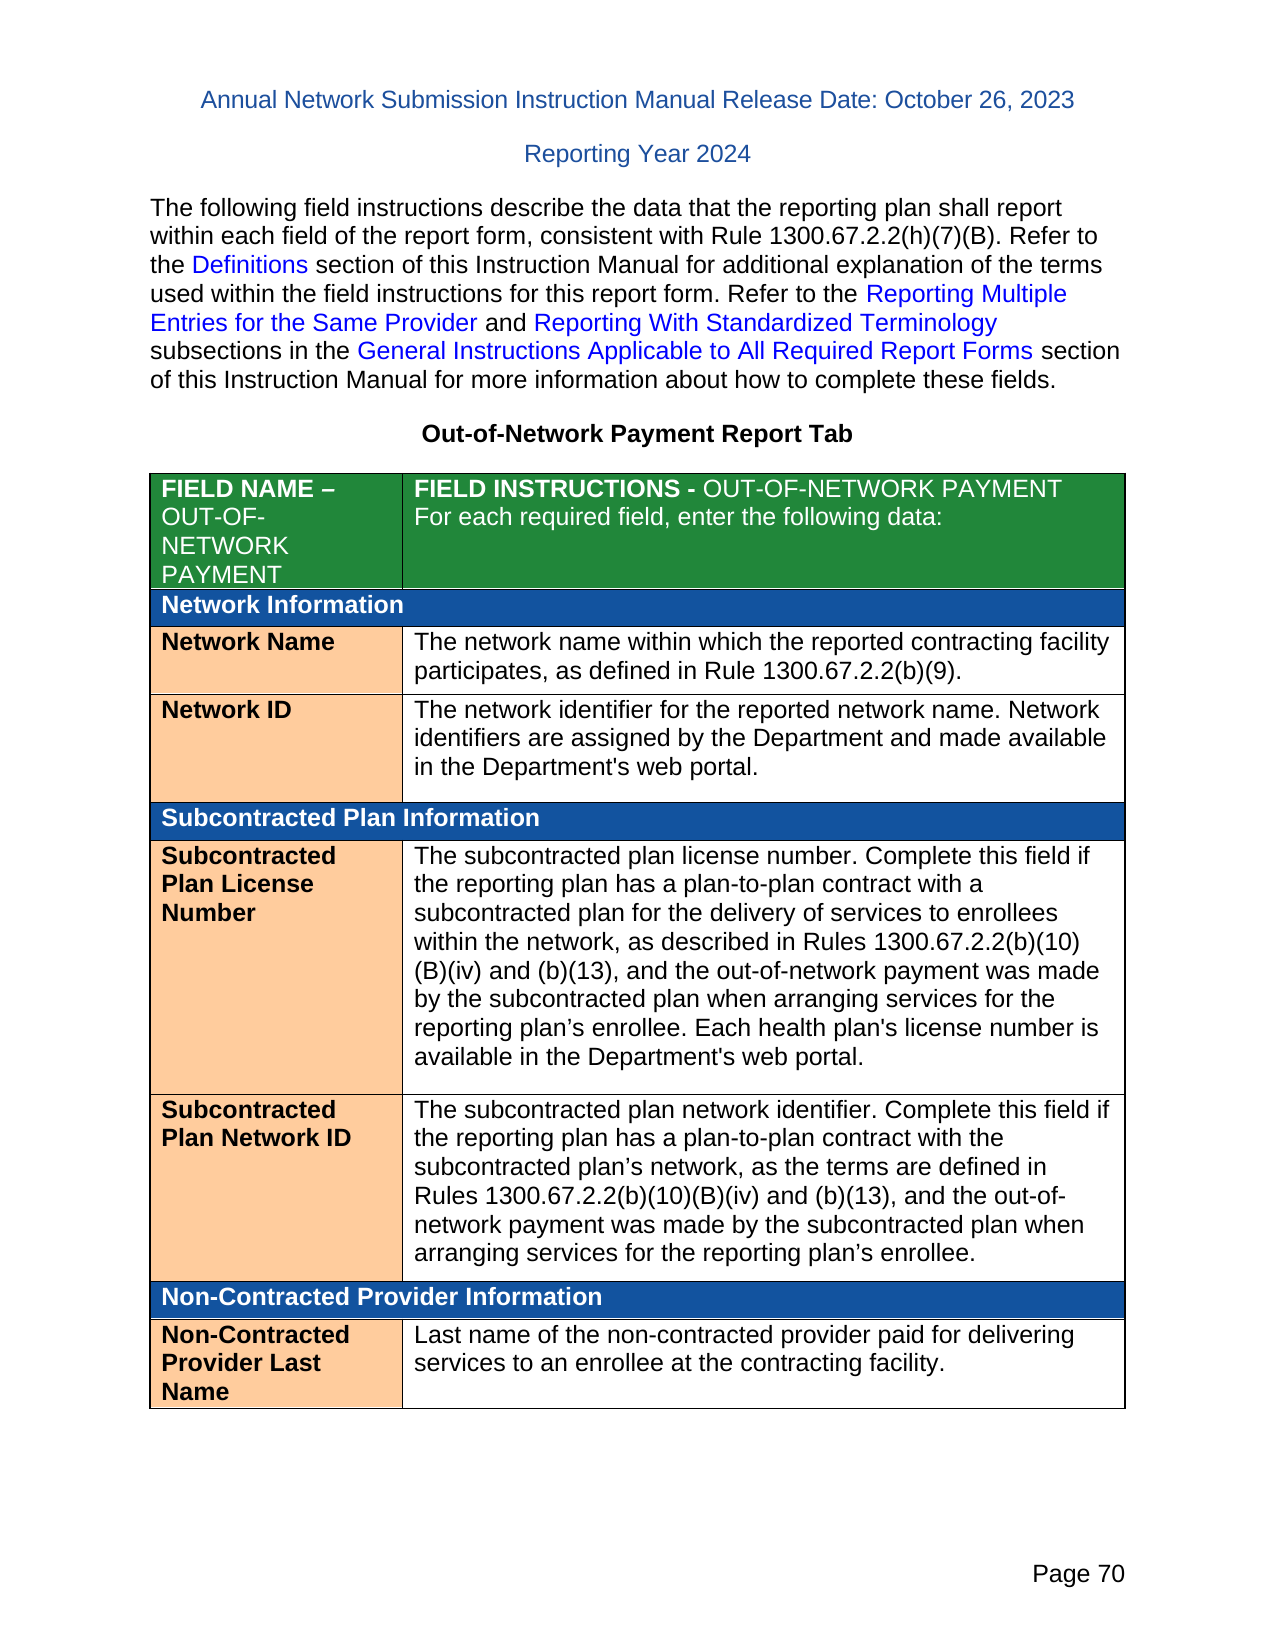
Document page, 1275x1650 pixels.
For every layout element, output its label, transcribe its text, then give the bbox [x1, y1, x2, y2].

table_cell Non-Contracted Provider Last Name [151, 1320, 402, 1407]
table_cell Last name of the non-contracted provider paid for delivering services to an enrollee at the contracting facility. [403, 1320, 1124, 1407]
table_cell Subcontracted Plan Information [151, 803, 1124, 840]
table_cell The network name within which the reported contracting facility participates, as defined in Rule 1300.67.2.2(b)(9). [403, 627, 1124, 693]
table_header FIELD INSTRUCTIONS - OUT-OF-NETWORK PAYMENT For each required field, enter the following data: [403, 474, 1124, 588]
table_header FIELD NAME –OUT-OF-NETWORK PAYMENT [151, 474, 402, 588]
table_cell Non-Contracted Provider Information [151, 1282, 1124, 1318]
table_cell The subcontracted plan license number. Complete this field if the reporting plan has a plan-to-plan contract with a subcontracted plan for the delivery of services to enrollees within the network, as described in Rules 1300.67.2.2(b)(10)(B)(iv) and (b)(13), and the out-of-network payment was made by the subcontracted plan when arranging services for the reporting plan’s enrollee. Each health plan's license number is available in the Department's web portal. [403, 841, 1124, 1094]
table_cell Network ID [151, 695, 402, 802]
table_cell Network Name [151, 627, 402, 693]
table_cell Subcontracted Plan License Number [151, 841, 402, 1094]
table_cell Network Information [151, 590, 1124, 626]
text Out-of-Network Payment Report Tab [150, 419, 1125, 447]
table_cell Subcontracted Plan Network ID [151, 1095, 402, 1281]
text The following field instructions describe the data that the reporting plan shall report within each field of the report form, consistent with Rule 1300.67.2.2(h)(7)(B). Refer to the Definitions section of this Instruction Manual for additional explanation of the terms used within the field instructions for this report form. Refer to the Reporting Multiple Entries for the Same Provider and Reporting With Standardized Terminology subsections in the General Instructions Applicable to All Required Report Forms section of this Instruction Manual for more information about how to complete these fields. [150, 192, 1125, 394]
table_cell The network identifier for the reported network name. Network identifiers are assigned by the Department and made available in the Department's web portal. [403, 695, 1124, 802]
table_cell The subcontracted plan network identifier. Complete this field if the reporting plan has a plan-to-plan contract with the subcontracted plan’s network, as the terms are defined in Rules 1300.67.2.2(b)(10)(B)(iv) and (b)(13), and the out-of-network payment was made by the subcontracted plan when arranging services for the reporting plan’s enrollee. [403, 1095, 1124, 1281]
